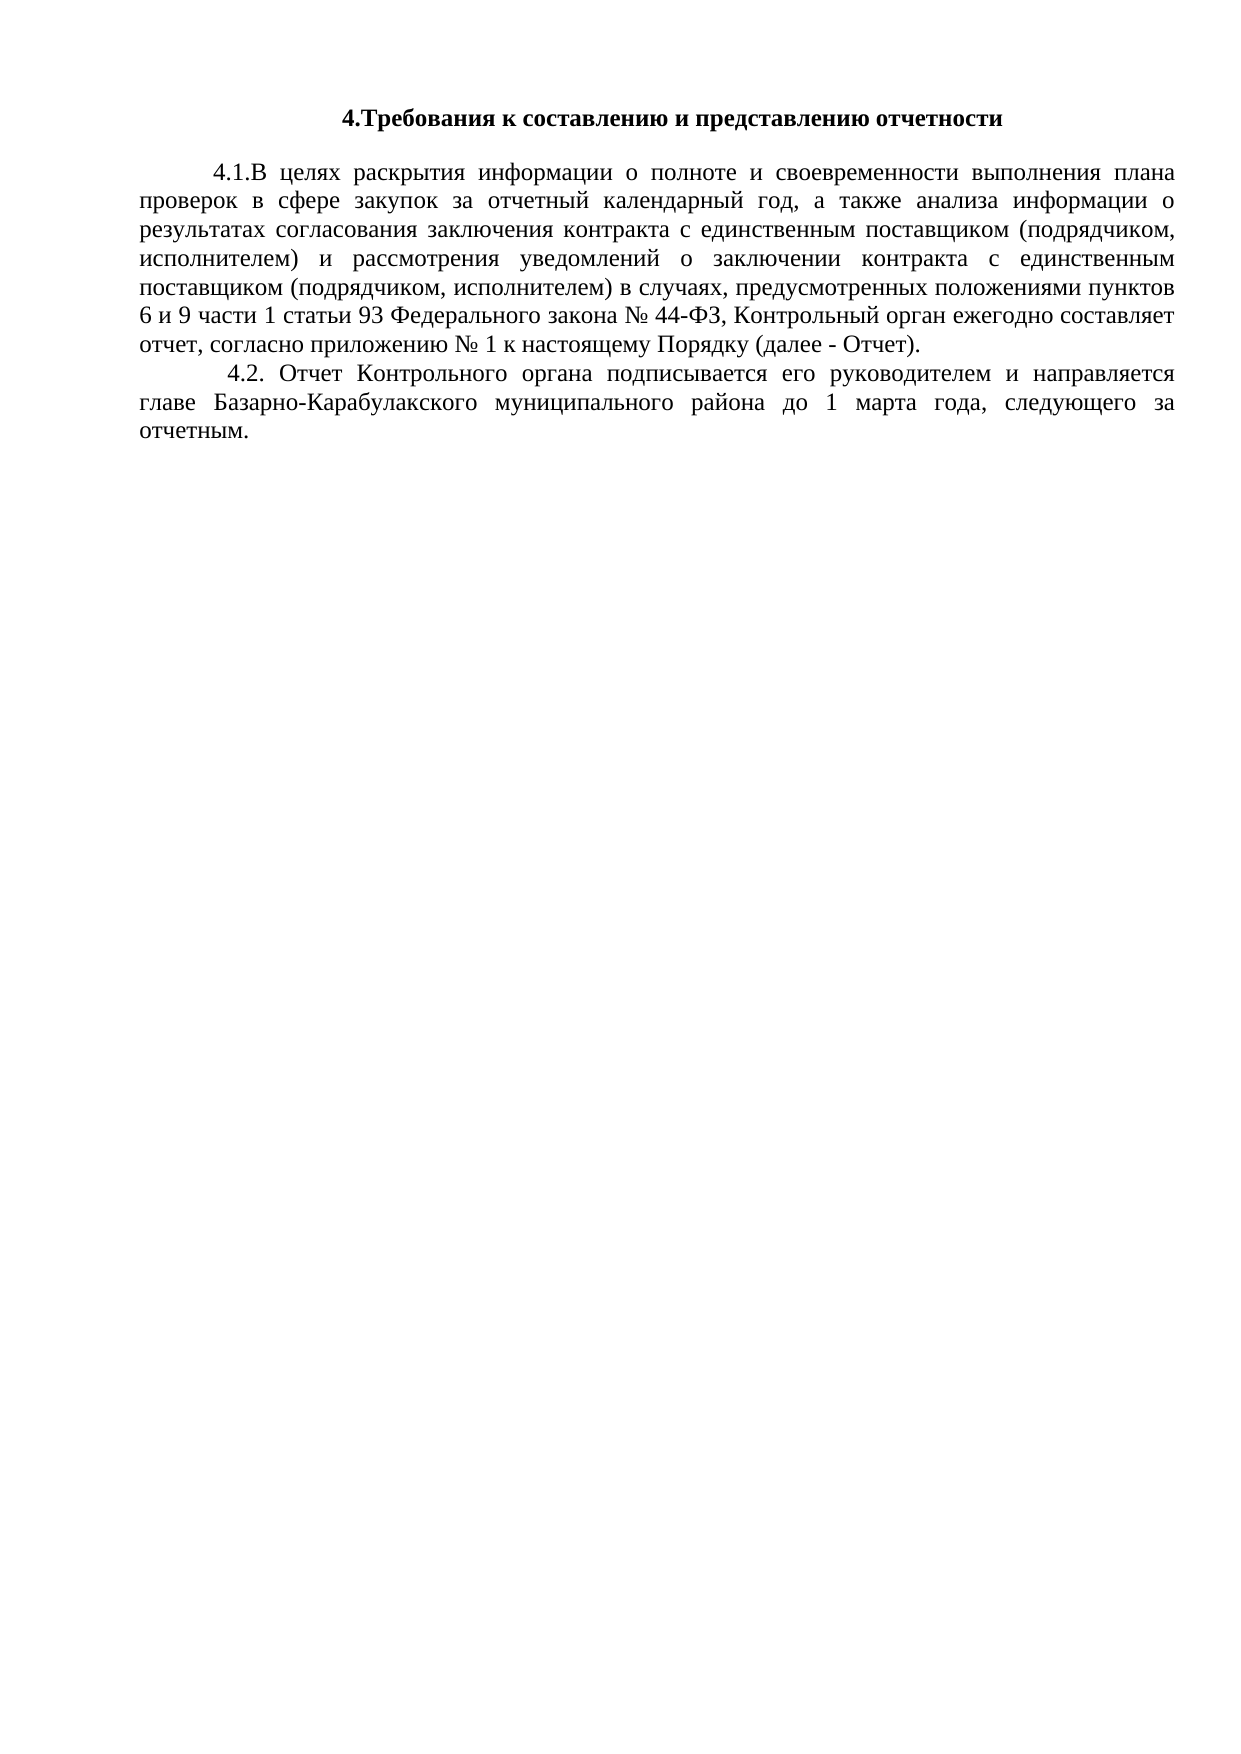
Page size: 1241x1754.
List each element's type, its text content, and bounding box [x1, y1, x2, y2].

text 4.2. Отчет Контрольного органа подписывается его руководителем и направляется главе Базарно-Карабулакского муниципального района до 1 марта года, следующего за отчетным. [139, 358, 1176, 444]
text 4.Требования к составлению и представлению отчетности [169, 103, 1176, 132]
text 4.1.В целях раскрытия информации о полноте и своевременности выполнения плана проверок в сфере закупок за отчетный календарный год, а также анализа информации о результатах согласования заключения контракта с единственным поставщиком (подрядчиком, исполнителем) и рассмотрения уведомлений о заключении контракта с единственным поставщиком (подрядчиком, исполнителем) в случаях, предусмотренных положениями пунктов 6 и 9 части 1 статьи 93 Федерального закона № 44-ФЗ, Контрольный орган ежегодно составляет отчет, согласно приложению № 1 к настоящему Порядку (далее - Отчет). [139, 157, 1176, 358]
